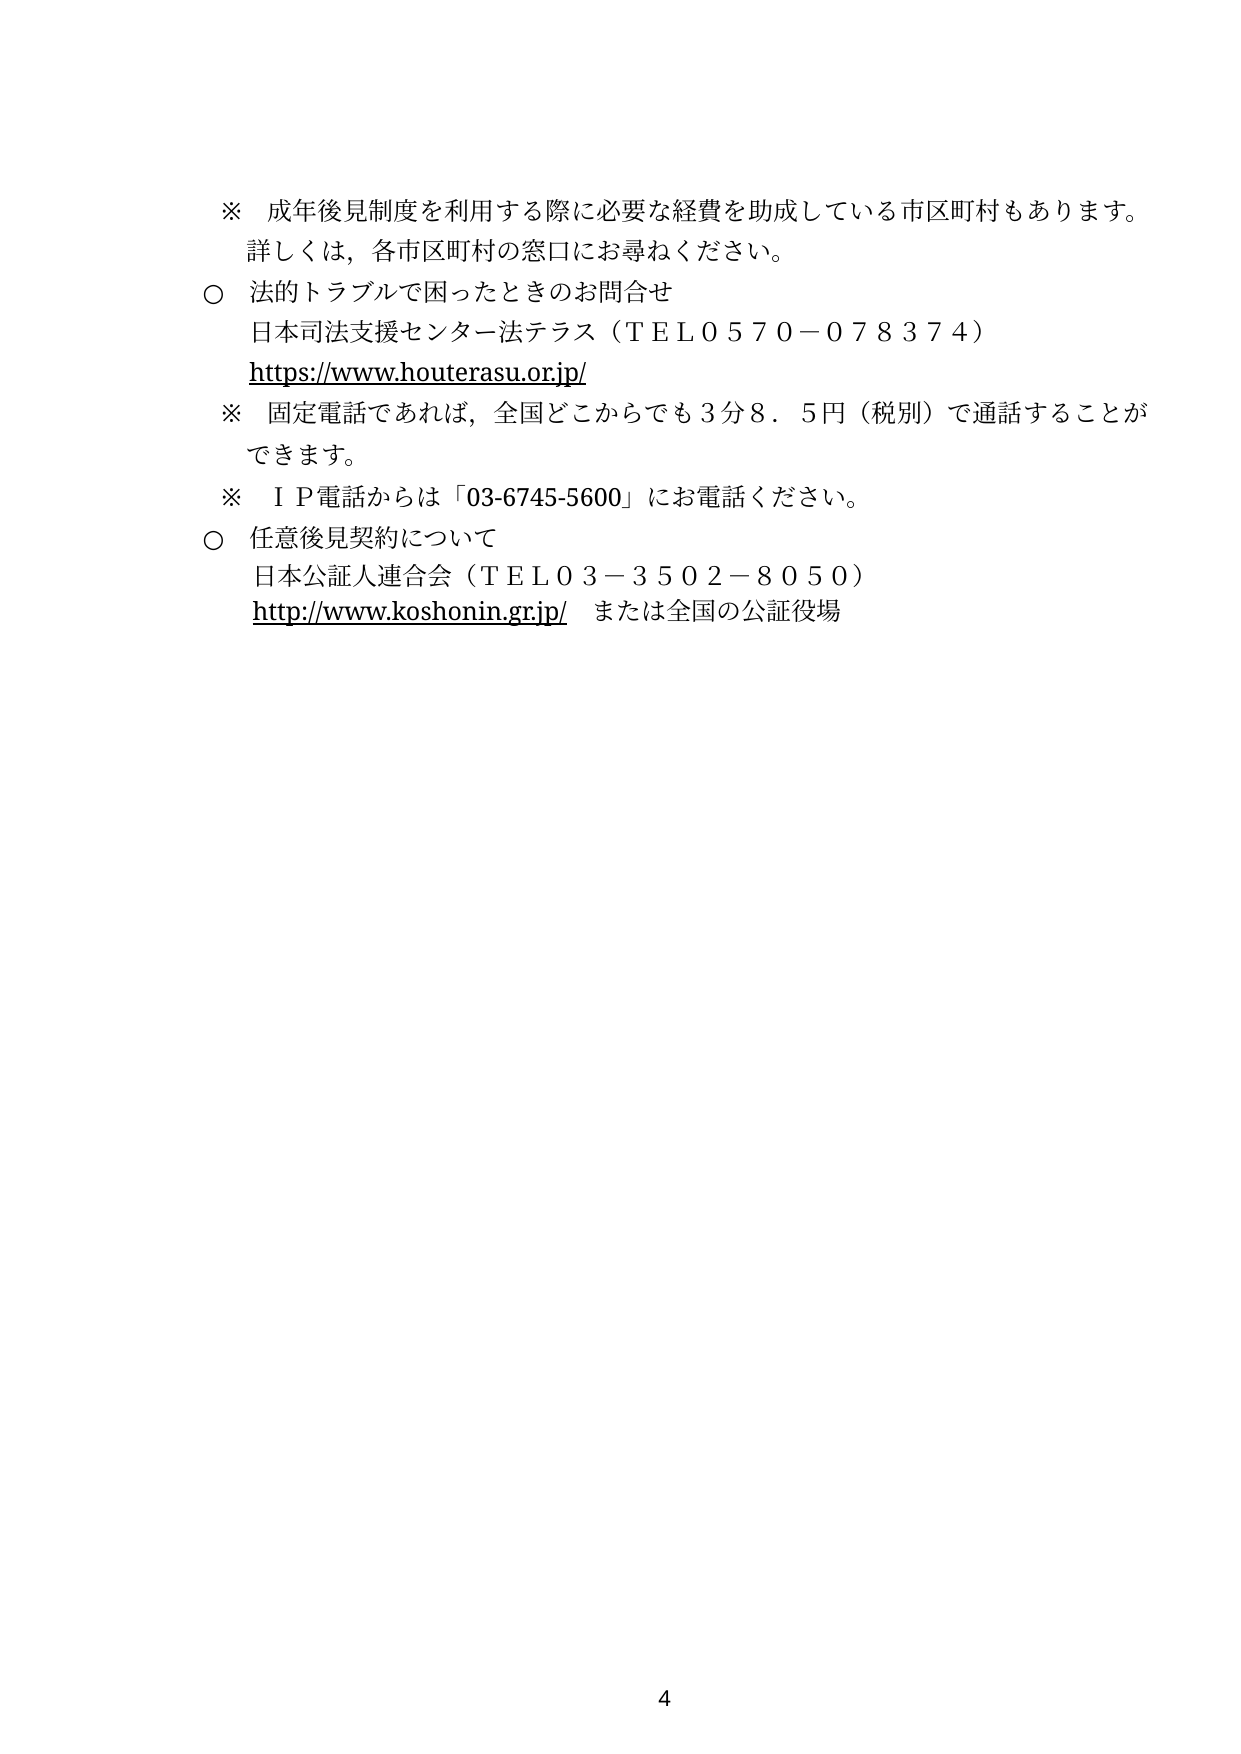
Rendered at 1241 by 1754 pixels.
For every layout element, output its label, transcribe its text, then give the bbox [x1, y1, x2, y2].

text ○ 任意後見契約について [177, 514, 1152, 556]
text 日本公証人連合会（ＴＥＬ０３－３５０２－８０５０） [177, 556, 1152, 592]
text ※ ＩＰ電話からは「03-6745-5600」にお電話ください。 [221, 473, 1152, 514]
text 日本司法支援センター法テラス（ＴＥＬ０５７０－０７８３７４） [199, 309, 1152, 349]
text ○ 法的トラブルで困ったときのお問合せ [177, 269, 1152, 309]
text ※ 固定電話であれば，全国どこからでも３分８．５円（税別）で通話することができます。 [221, 389, 1152, 473]
text https://www.houterasu.or.jp/ [199, 349, 1152, 389]
text http://www.koshonin.gr.jp/ または全国の公証役場 [177, 592, 1152, 628]
text ※ 成年後見制度を利用する際に必要な経費を助成している市区町村もあります。詳しくは，各市区町村の窓口にお尋ねください。 [221, 188, 1152, 269]
